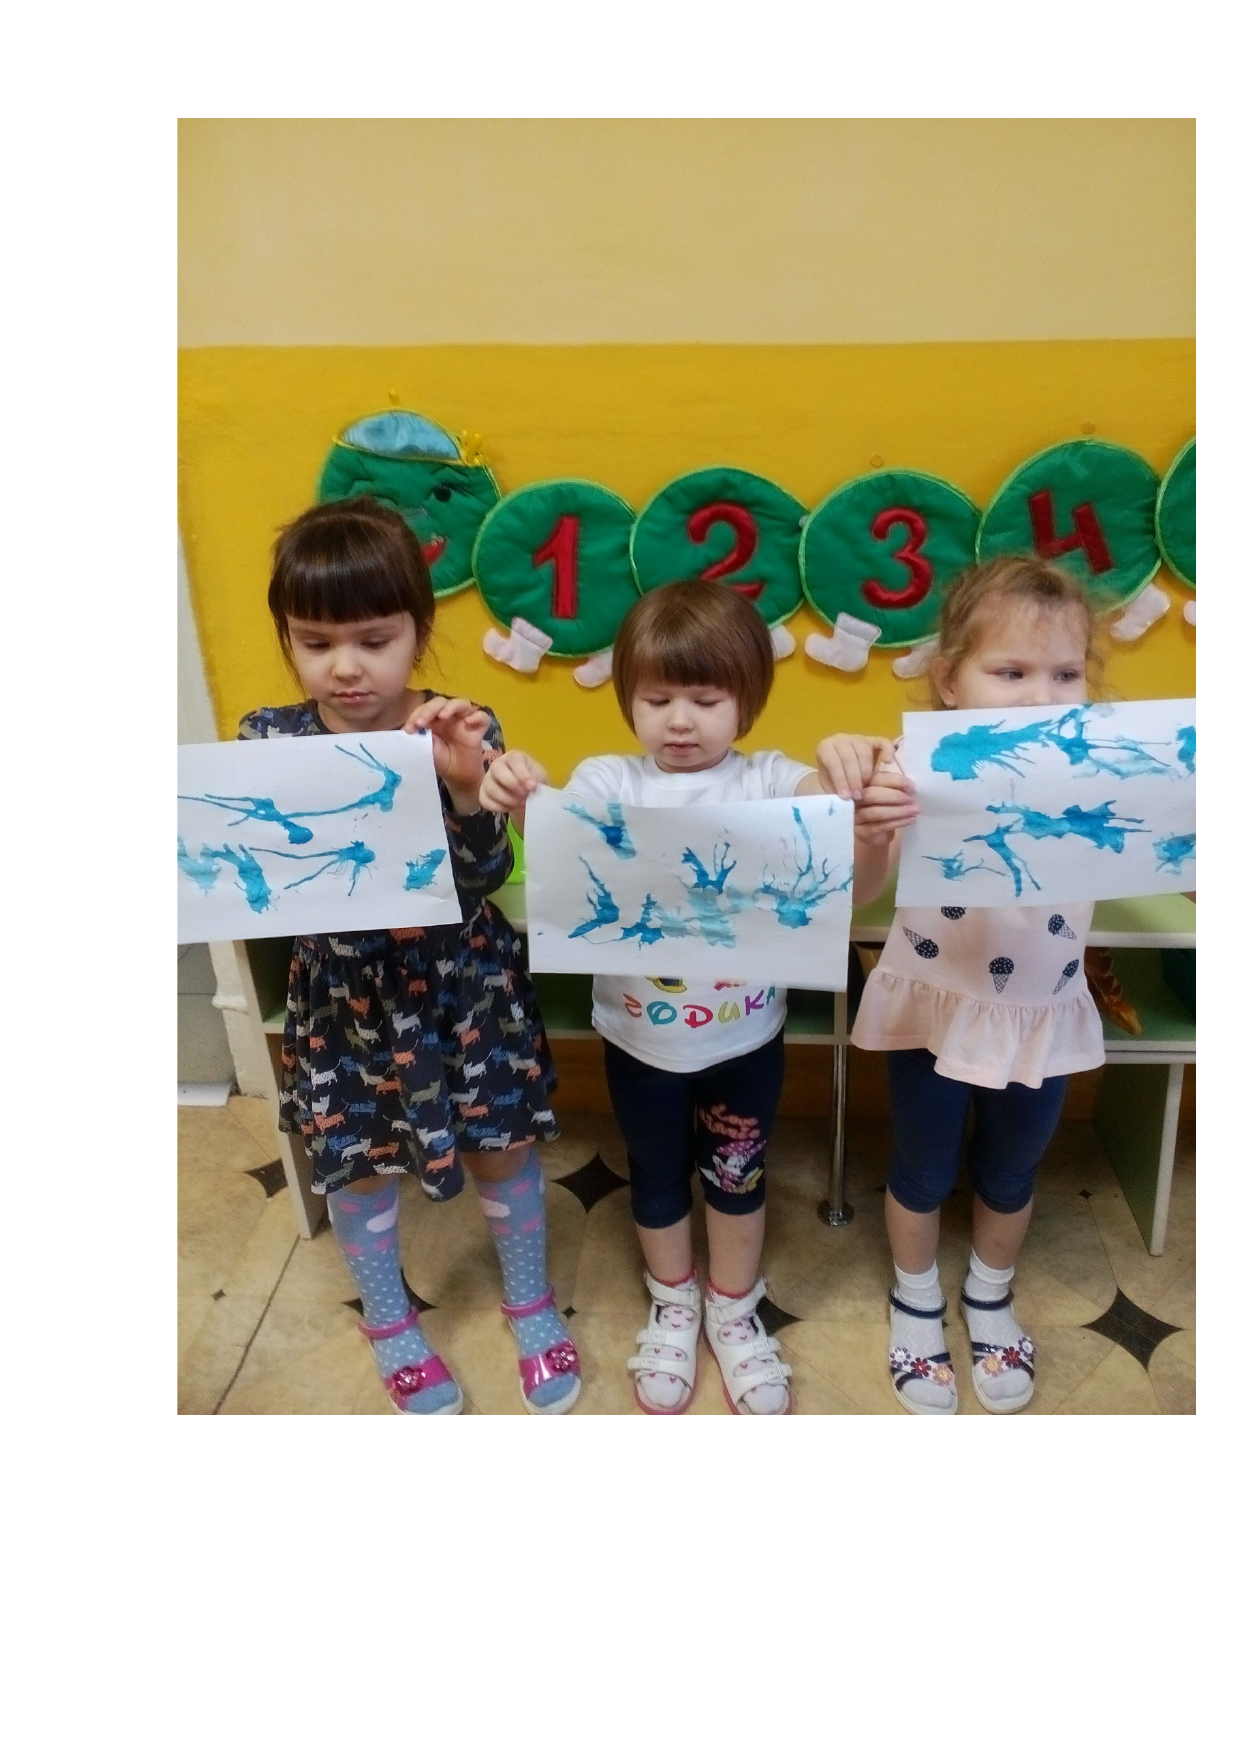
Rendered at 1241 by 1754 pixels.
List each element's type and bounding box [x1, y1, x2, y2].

picture [177, 118, 1196, 1415]
